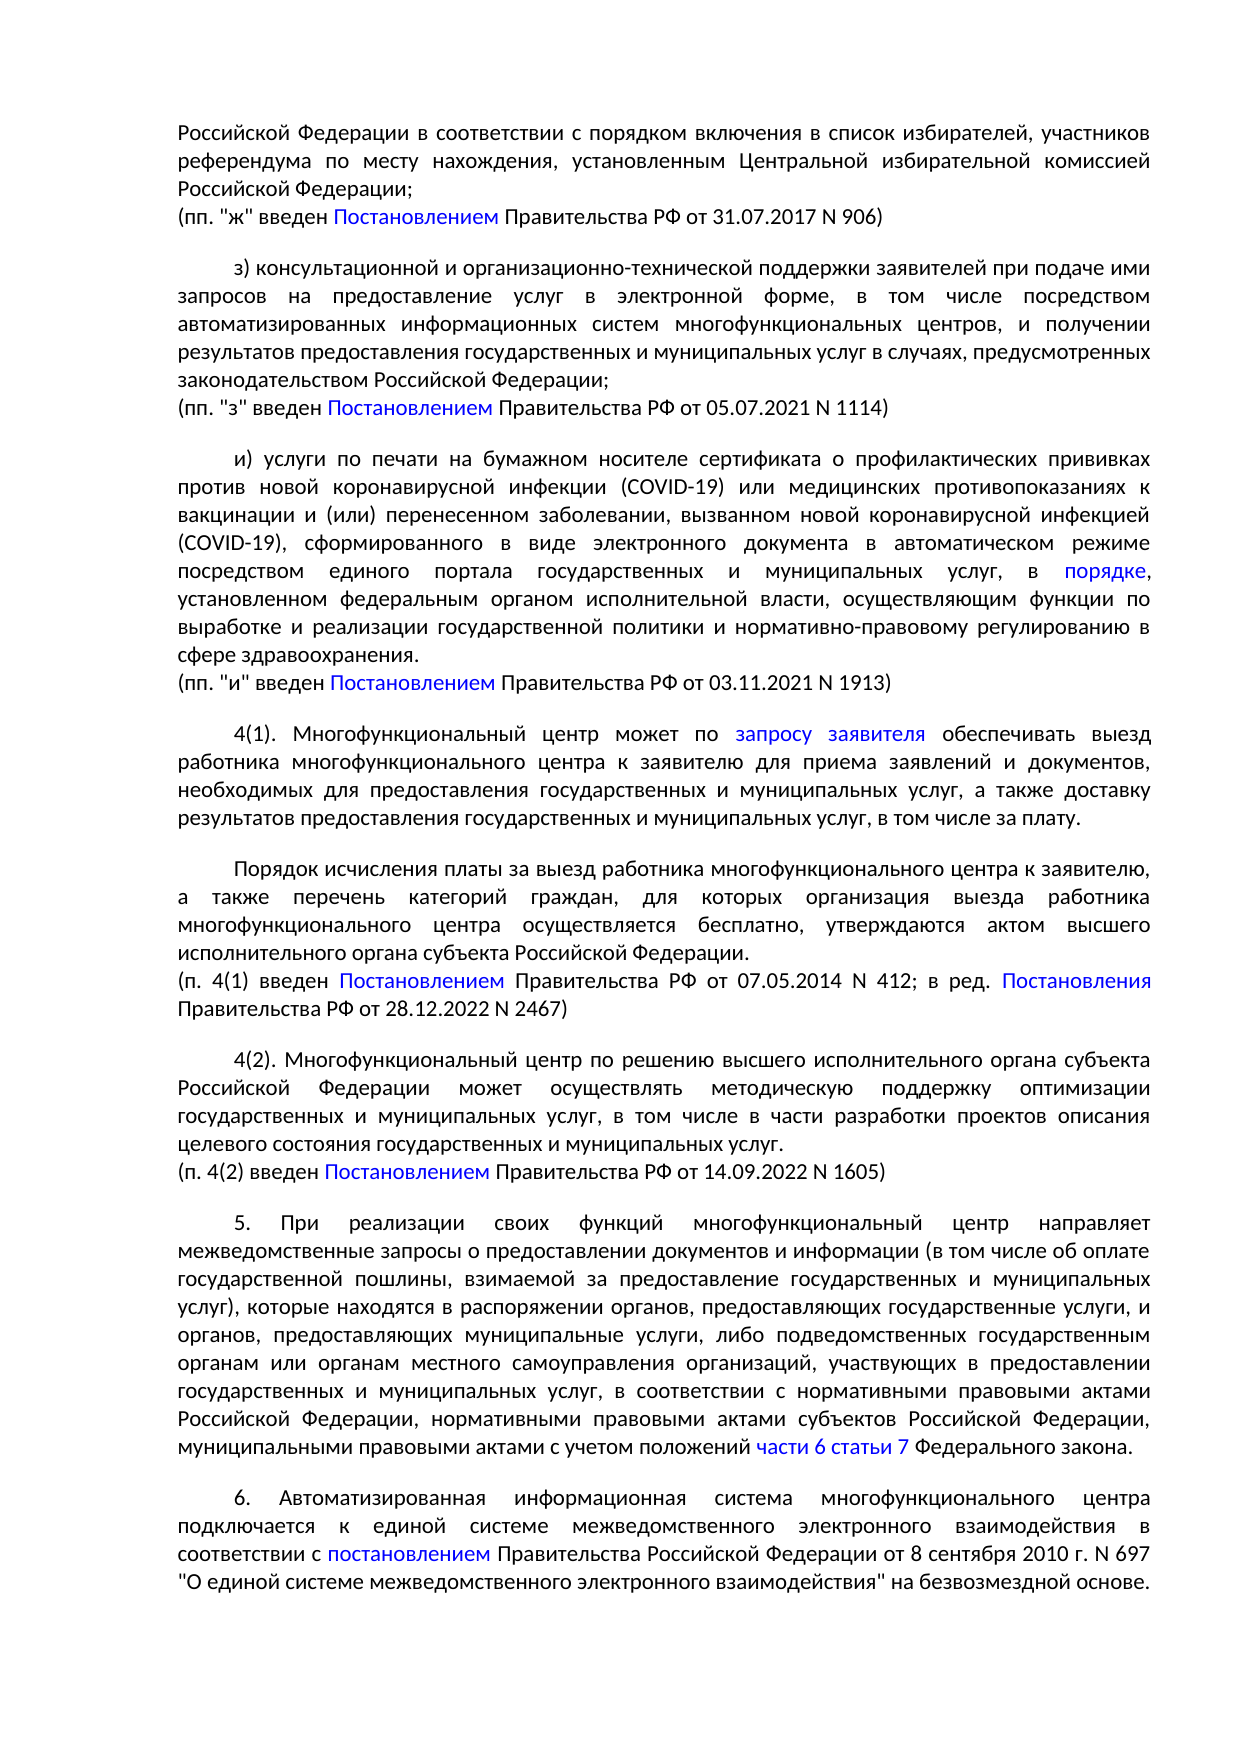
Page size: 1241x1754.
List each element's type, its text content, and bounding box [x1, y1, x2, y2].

text з) консультационной и организационно-технической поддержки заявителей при подаче ими запросов на предоставление услуг в электронной форме, в том числе посредством автоматизированных информационных систем многофункциональных центров, и получении результатов предоставления государственных и муниципальных услуг в случаях, предусмотренных законодательством Российской Федерации; [177, 253, 1152, 393]
text 4(1). Многофункциональный центр может по запросу заявителя обеспечивать выезд работника многофункционального центра к заявителю для приема заявлений и документов, необходимых для предоставления государственных и муниципальных услуг, а также доставку результатов предоставления государственных и муниципальных услуг, в том числе за плату. [177, 719, 1152, 831]
text Порядок исчисления платы за выезд работника многофункционального центра к заявителю, а также перечень категорий граждан, для которых организация выезда работника многофункционального центра осуществляется бесплатно, утверждаются актом высшего исполнительного органа субъекта Российской Федерации. [177, 854, 1152, 966]
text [177, 118, 1152, 202]
text (пп. "и" введен Постановлением Правительства РФ от 03.11.2021 N 1913) [177, 668, 1152, 696]
text и) услуги по печати на бумажном носителе сертификата о профилактических прививках против новой коронавирусной инфекции (COVID-19) или медицинских противопоказаниях к вакцинации и (или) перенесенном заболевании, вызванном новой коронавирусной инфекцией (COVID-19), сформированного в виде электронного документа в автоматическом режиме посредством единого портала государственных и муниципальных услуг, в порядке, установленном федеральным органом исполнительной власти, осуществляющим функции по выработке и реализации государственной политики и нормативно-правовому регулированию в сфере здравоохранения. [177, 444, 1152, 668]
text (п. 4(2) введен Постановлением Правительства РФ от 14.09.2022 N 1605) [177, 1157, 1152, 1185]
text 6. Автоматизированная информационная система многофункционального центра подключается к единой системе межведомственного электронного взаимодействия в соответствии с постановлением Правительства Российской Федерации от 8 сентября 2010 г. N 697 "О единой системе межведомственного электронного взаимодействия" на безвозмездной основе. [177, 1483, 1152, 1596]
text 4(2). Многофункциональный центр по решению высшего исполнительного органа субъекта Российской Федерации может осуществлять методическую поддержку оптимизации государственных и муниципальных услуг, в том числе в части разработки проектов описания целевого состояния государственных и муниципальных услуг. [177, 1045, 1152, 1157]
text (пп. "ж" введен Постановлением Правительства РФ от 31.07.2017 N 906) [177, 202, 1152, 230]
text (пп. "з" введен Постановлением Правительства РФ от 05.07.2021 N 1114) [177, 393, 1152, 421]
text (п. 4(1) введен Постановлением Правительства РФ от 07.05.2014 N 412; в ред. Постановления Правительства РФ от 28.12.2022 N 2467) [177, 966, 1152, 1022]
text 5. При реализации своих функций многофункциональный центр направляет межведомственные запросы о предоставлении документов и информации (в том числе об оплате государственной пошлины, взимаемой за предоставление государственных и муниципальных услуг), которые находятся в распоряжении органов, предоставляющих государственные услуги, и органов, предоставляющих муниципальные услуги, либо подведомственных государственным органам или органам местного самоуправления организаций, участвующих в предоставлении государственных и муниципальных услуг, в соответствии с нормативными правовыми актами Российской Федерации, нормативными правовыми актами субъектов Российской Федерации, муниципальными правовыми актами с учетом положений части 6 статьи 7 Федерального закона. [177, 1208, 1152, 1461]
